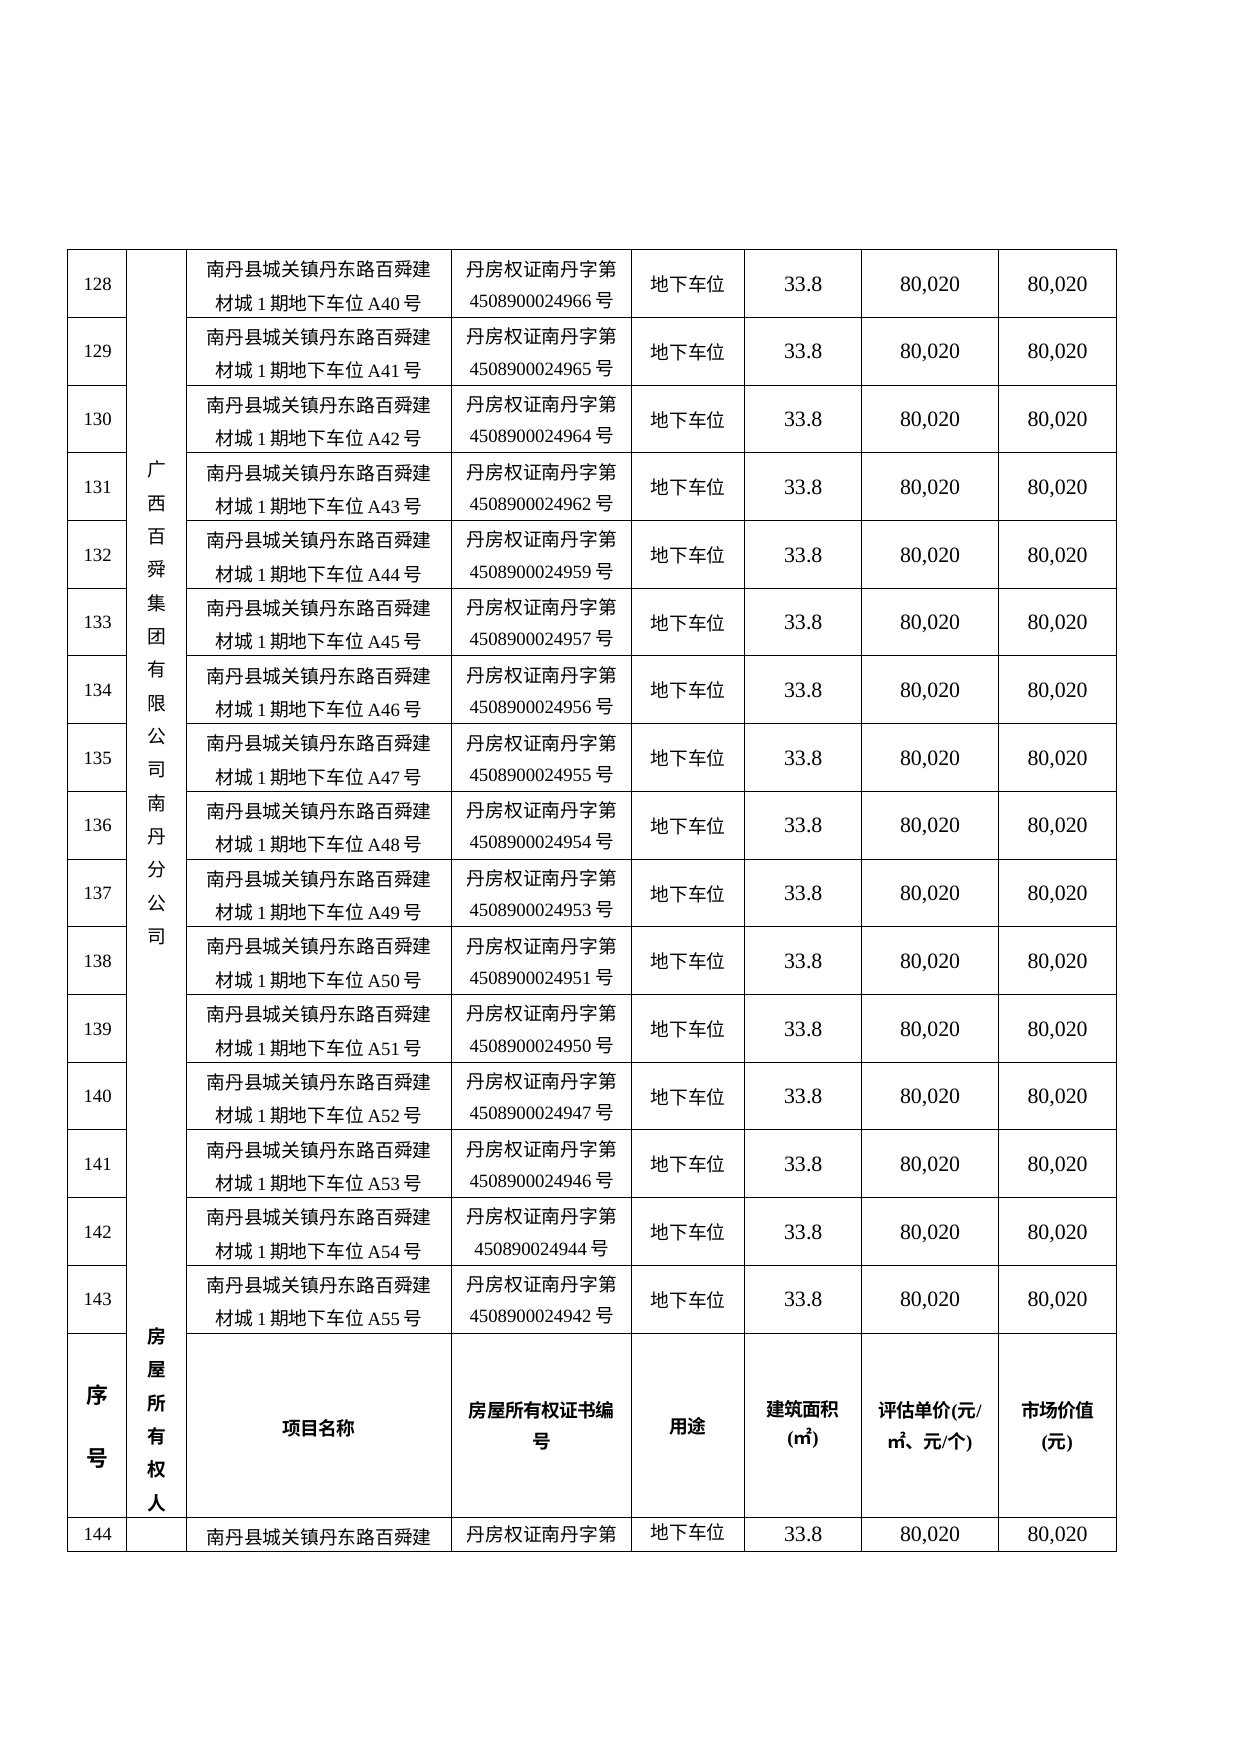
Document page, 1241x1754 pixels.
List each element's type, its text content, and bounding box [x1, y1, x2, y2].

table_cell 南丹县城关镇丹东路百舜建材城1期地下车位A41号 [187, 318, 451, 384]
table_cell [187, 1518, 451, 1551]
table_cell 33.8 [745, 453, 861, 520]
table_cell 南丹县城关镇丹东路百舜建材城1期地下车位A40号 [187, 250, 451, 317]
table_cell 丹房权证南丹字第4508900024959号 [452, 521, 631, 588]
table_cell 129 [68, 318, 126, 384]
table_cell 80,020 [862, 724, 998, 791]
table_cell 80,020 [862, 860, 998, 926]
table_cell 80,020 [999, 792, 1116, 858]
table_cell 139 [68, 995, 126, 1062]
table_cell 南丹县城关镇丹东路百舜建材城1期地下车位A53号 [187, 1130, 451, 1197]
table_cell 地下车位 [632, 995, 744, 1062]
table_cell 132 [68, 521, 126, 588]
table_cell 142 [68, 1198, 126, 1265]
table_cell 80,020 [999, 724, 1116, 791]
table_cell 138 [68, 927, 126, 994]
table_cell 80,020 [862, 927, 998, 994]
table_cell 80,020 [999, 1198, 1116, 1265]
table_cell 135 [68, 724, 126, 791]
table_cell 33.8 [745, 927, 861, 994]
table_cell 131 [68, 453, 126, 520]
table_cell 80,020 [999, 589, 1116, 655]
table_cell 南丹县城关镇丹东路百舜建材城1期地下车位A48号 [187, 792, 451, 858]
table_cell 80,020 [999, 656, 1116, 723]
table_cell 141 [68, 1130, 126, 1197]
table_cell 33.8 [745, 1266, 861, 1332]
table_cell 丹房权证南丹字第4508900024951号 [452, 927, 631, 994]
table_cell 丹房权证南丹字第4508900024953号 [452, 860, 631, 926]
table_cell 134 [68, 656, 126, 723]
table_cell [127, 1518, 186, 1551]
table_cell 项目名称 [187, 1334, 451, 1517]
table_cell 80,020 [862, 1063, 998, 1129]
table_cell 143 [68, 1266, 126, 1332]
table_cell 80,020 [862, 453, 998, 520]
table_cell 丹房权证南丹字第450890024944号 [452, 1198, 631, 1265]
table_cell 地下车位 [632, 860, 744, 926]
table_cell 33.8 [745, 318, 861, 384]
table_cell 80,020 [999, 318, 1116, 384]
table_cell 南丹县城关镇丹东路百舜建材城1期地下车位A47号 [187, 724, 451, 791]
table_cell 33.8 [745, 521, 861, 588]
table_cell 80,020 [862, 1518, 998, 1551]
table_cell 南丹县城关镇丹东路百舜建材城1期地下车位A52号 [187, 1063, 451, 1129]
table_cell 地下车位 [632, 453, 744, 520]
table_cell 地下车位 [632, 927, 744, 994]
table_cell 地下车位 [632, 318, 744, 384]
table_cell 地下车位 [632, 1266, 744, 1332]
table_cell 33.8 [745, 792, 861, 858]
table_cell 市场价值 (元) [999, 1334, 1116, 1517]
table_cell 136 [68, 792, 126, 858]
table_cell 地下车位 [632, 724, 744, 791]
table_cell 地下车位 [632, 521, 744, 588]
table_cell 丹房权证南丹字第4508900024950号 [452, 995, 631, 1062]
table_cell 南丹县城关镇丹东路百舜建材城1期地下车位A46号 [187, 656, 451, 723]
table_cell 80,020 [862, 521, 998, 588]
table_cell 丹房权证南丹字第4508900024962号 [452, 453, 631, 520]
table_cell 80,020 [862, 386, 998, 452]
table_cell 丹房权证南丹字第4508900024947号 [452, 1063, 631, 1129]
table_cell 33.8 [745, 995, 861, 1062]
table_cell 南丹县城关镇丹东路百舜建材城1期地下车位A45号 [187, 589, 451, 655]
table_cell 南丹县城关镇丹东路百舜建材城1期地下车位A49号 [187, 860, 451, 926]
table_cell 丹房权证南丹字第4508900024955号 [452, 724, 631, 791]
table_cell 南丹县城关镇丹东路百舜建材城1期地下车位A42号 [187, 386, 451, 452]
table_cell 33.8 [745, 386, 861, 452]
table_cell 80,020 [999, 1130, 1116, 1197]
table_cell 80,020 [999, 1063, 1116, 1129]
table_cell 140 [68, 1063, 126, 1129]
table_cell 144 [68, 1518, 126, 1551]
table_cell 80,020 [862, 1266, 998, 1332]
table_cell 80,020 [862, 318, 998, 384]
table_cell 房屋所有权证书编号 [452, 1334, 631, 1517]
table_cell 80,020 [999, 521, 1116, 588]
table_cell 80,020 [999, 927, 1116, 994]
table_cell 丹房权证南丹字第4508900024954号 [452, 792, 631, 858]
table_cell 80,020 [862, 589, 998, 655]
table_cell 128 [68, 250, 126, 317]
table_cell 丹房权证南丹字第4508900024956号 [452, 656, 631, 723]
table_cell 丹房权证南丹字第4508900024946号 [452, 1130, 631, 1197]
table_cell 80,020 [999, 250, 1116, 317]
table_cell 33.8 [745, 1063, 861, 1129]
table_cell 80,020 [999, 1518, 1116, 1551]
table_cell 33.8 [745, 656, 861, 723]
table_cell 地下车位 [632, 792, 744, 858]
table_cell 地下车位 [632, 1198, 744, 1265]
table_cell 80,020 [862, 1198, 998, 1265]
table_cell 地下车位 [632, 250, 744, 317]
table_cell 80,020 [999, 386, 1116, 452]
table_cell 用途 [632, 1334, 744, 1517]
table_cell 地下车位 [632, 1063, 744, 1129]
table_cell 137 [68, 860, 126, 926]
table_cell 80,020 [999, 1266, 1116, 1332]
table_cell 80,020 [862, 656, 998, 723]
table_cell 80,020 [862, 250, 998, 317]
table_cell 丹房权证南丹字第4508900024942号 [452, 1266, 631, 1332]
table_cell 80,020 [862, 1130, 998, 1197]
table_cell 33.8 [745, 1198, 861, 1265]
table_cell 丹房权证南丹字第4508900024966号 [452, 250, 631, 317]
table_cell 80,020 [862, 995, 998, 1062]
table_cell 丹房权证南丹字第4508900024965号 [452, 318, 631, 384]
table_cell 南丹县城关镇丹东路百舜建材城1期地下车位A51号 [187, 995, 451, 1062]
table_cell 南丹县城关镇丹东路百舜建材城1期地下车位A44号 [187, 521, 451, 588]
table_cell 建筑面积 (㎡) [745, 1334, 861, 1517]
table_cell 序号 [68, 1334, 126, 1517]
table_cell 丹房权证南丹字第4508900024964号 [452, 386, 631, 452]
table_cell 80,020 [999, 995, 1116, 1062]
table_cell 南丹县城关镇丹东路百舜建材城1期地下车位A54号 [187, 1198, 451, 1265]
table_cell 地下车位 [632, 656, 744, 723]
table_cell 80,020 [862, 792, 998, 858]
table_cell 130 [68, 386, 126, 452]
table_cell 评估单价(元/㎡、元/个) [862, 1334, 998, 1517]
table_cell 80,020 [999, 860, 1116, 926]
table_cell 丹房权证南丹字第4508900024957号 [452, 589, 631, 655]
table_cell 南丹县城关镇丹东路百舜建材城1期地下车位A43号 [187, 453, 451, 520]
table_cell 33.8 [745, 860, 861, 926]
table_cell 地下车位 [632, 1518, 744, 1551]
table_cell 33.8 [745, 724, 861, 791]
table_cell 33.8 [745, 589, 861, 655]
table_cell 33.8 [745, 250, 861, 317]
table_cell 33.8 [745, 1130, 861, 1197]
table_cell 地下车位 [632, 589, 744, 655]
table_cell 80,020 [999, 453, 1116, 520]
table_cell 133 [68, 589, 126, 655]
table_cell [452, 1518, 631, 1551]
table_cell 地下车位 [632, 1130, 744, 1197]
table_cell 南丹县城关镇丹东路百舜建材城1期地下车位A50号 [187, 927, 451, 994]
table_cell 地下车位 [632, 386, 744, 452]
table_cell 33.8 [745, 1518, 861, 1551]
table_cell 南丹县城关镇丹东路百舜建材城1期地下车位A55号 [187, 1266, 451, 1332]
